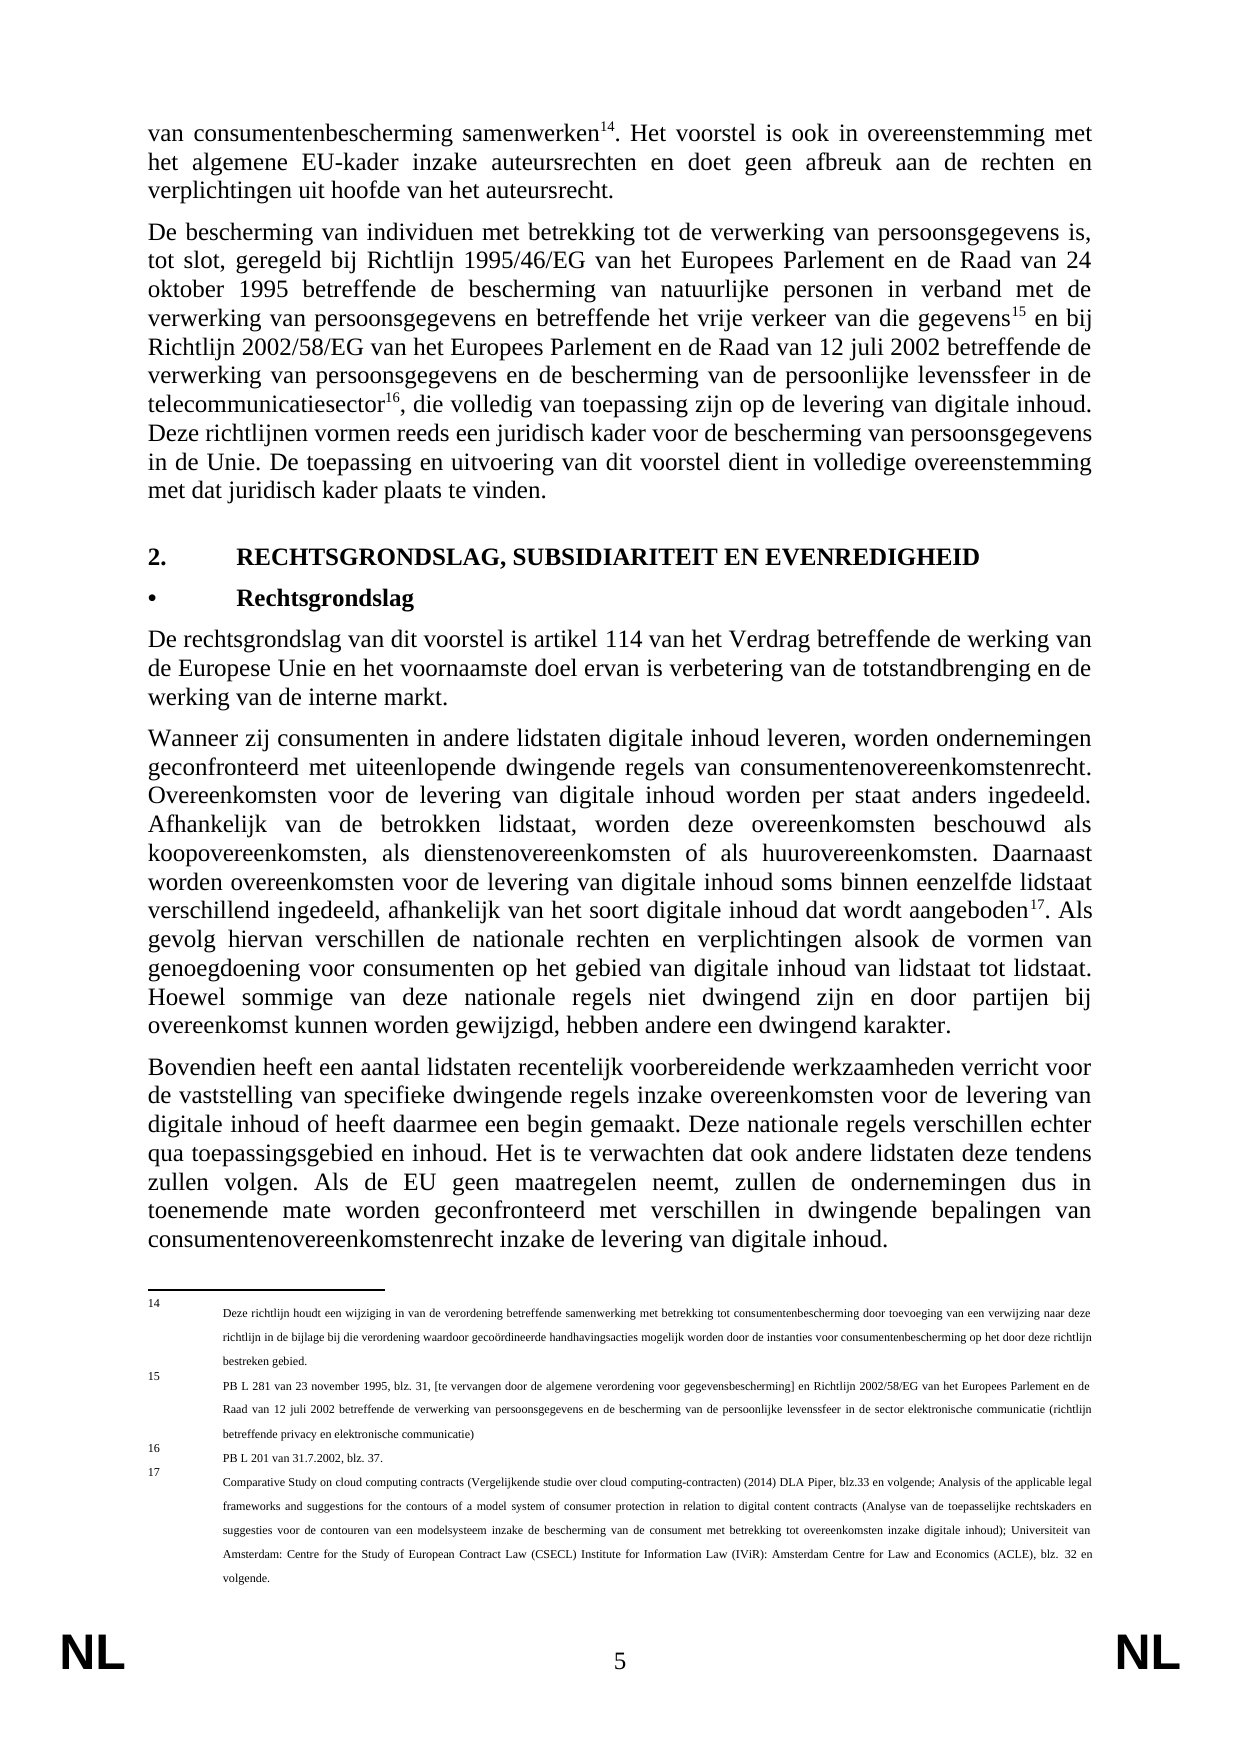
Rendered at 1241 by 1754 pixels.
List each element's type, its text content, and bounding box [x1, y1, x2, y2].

text De bescherming van individuen met betrekking tot de verwerking van persoonsgegevens is, tot slot, geregeld bij Richtlijn 1995/46/EG van het Europees Parlement en de Raad van 24 oktober 1995 betreffende de bescherming van natuurlijke personen in verband met de verwerking van persoonsgegevens en betreffende het vrije verkeer van die gegevens en bij Richtlijn 2002/58/EG van het Europees Parlement en de Raad van 12 juli 2002 betreffende de verwerking van persoonsgegevens en de bescherming van de persoonlijke levenssfeer in de telecommunicatiesector, die volledig van toepassing zijn op de levering van digitale inhoud. Deze richtlijnen vormen reeds een juridisch kader voor de bescherming van persoonsgegevens in de Unie. De toepassing en uitvoering van dit voorstel dient in volledige overeenstemming met dat juridisch kader plaats te vinden. [148, 217, 1093, 504]
text Wanneer zij consumenten in andere lidstaten digitale inhoud leveren, worden ondernemingen geconfronteerd met uiteenlopende dwingende regels van consumentenovereenkomstenrecht. Overeenkomsten voor de levering van digitale inhoud worden per staat anders ingedeeld. Afhankelijk van de betrokken lidstaat, worden deze overeenkomsten beschouwd als koopovereenkomsten, als dienstenovereenkomsten of als huurovereenkomsten. Daarnaast worden overeenkomsten voor de levering van digitale inhoud soms binnen eenzelfde lidstaat verschillend ingedeeld, afhankelijk van het soort digitale inhoud dat wordt aangeboden. Als gevolg hiervan verschillen de nationale rechten en verplichtingen alsook de vormen van genoegdoening voor consumenten op het gebied van digitale inhoud van lidstaat tot lidstaat. Hoewel sommige van deze nationale regels niet dwingend zijn en door partijen bij overeenkomst kunnen worden gewijzigd, hebben andere een dwingend karakter. [148, 723, 1093, 1039]
text Bovendien heeft een aantal lidstaten recentelijk voorbereidende werkzaamheden verricht voor de vaststelling van specifieke dwingende regels inzake overeenkomsten voor de levering van digitale inhoud of heeft daarmee een begin gemaakt. Deze nationale regels verschillen echter qua toepassingsgebied en inhoud. Het is te verwachten dat ook andere lidstaten deze tendens zullen volgen. Als de EU geen maatregelen neemt, zullen de ondernemingen dus in toenemende mate worden geconfronteerd met verschillen in dwingende bepalingen van consumentenovereenkomstenrecht inzake de levering van digitale inhoud. [148, 1052, 1093, 1253]
subtitle • Rechtsgrondslag [148, 583, 1093, 612]
text De rechtsgrondslag van dit voorstel is artikel 114 van het Verdrag betreffende de werking van de Europese Unie en het voornaamste doel ervan is verbetering van de totstandbrenging en de werking van de interne markt. [148, 624, 1093, 711]
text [148, 118, 1093, 204]
subtitle 2. RECHTSGRONDSLAG, SUBSIDIARITEIT EN EVENREDIGHEID [148, 542, 1093, 571]
